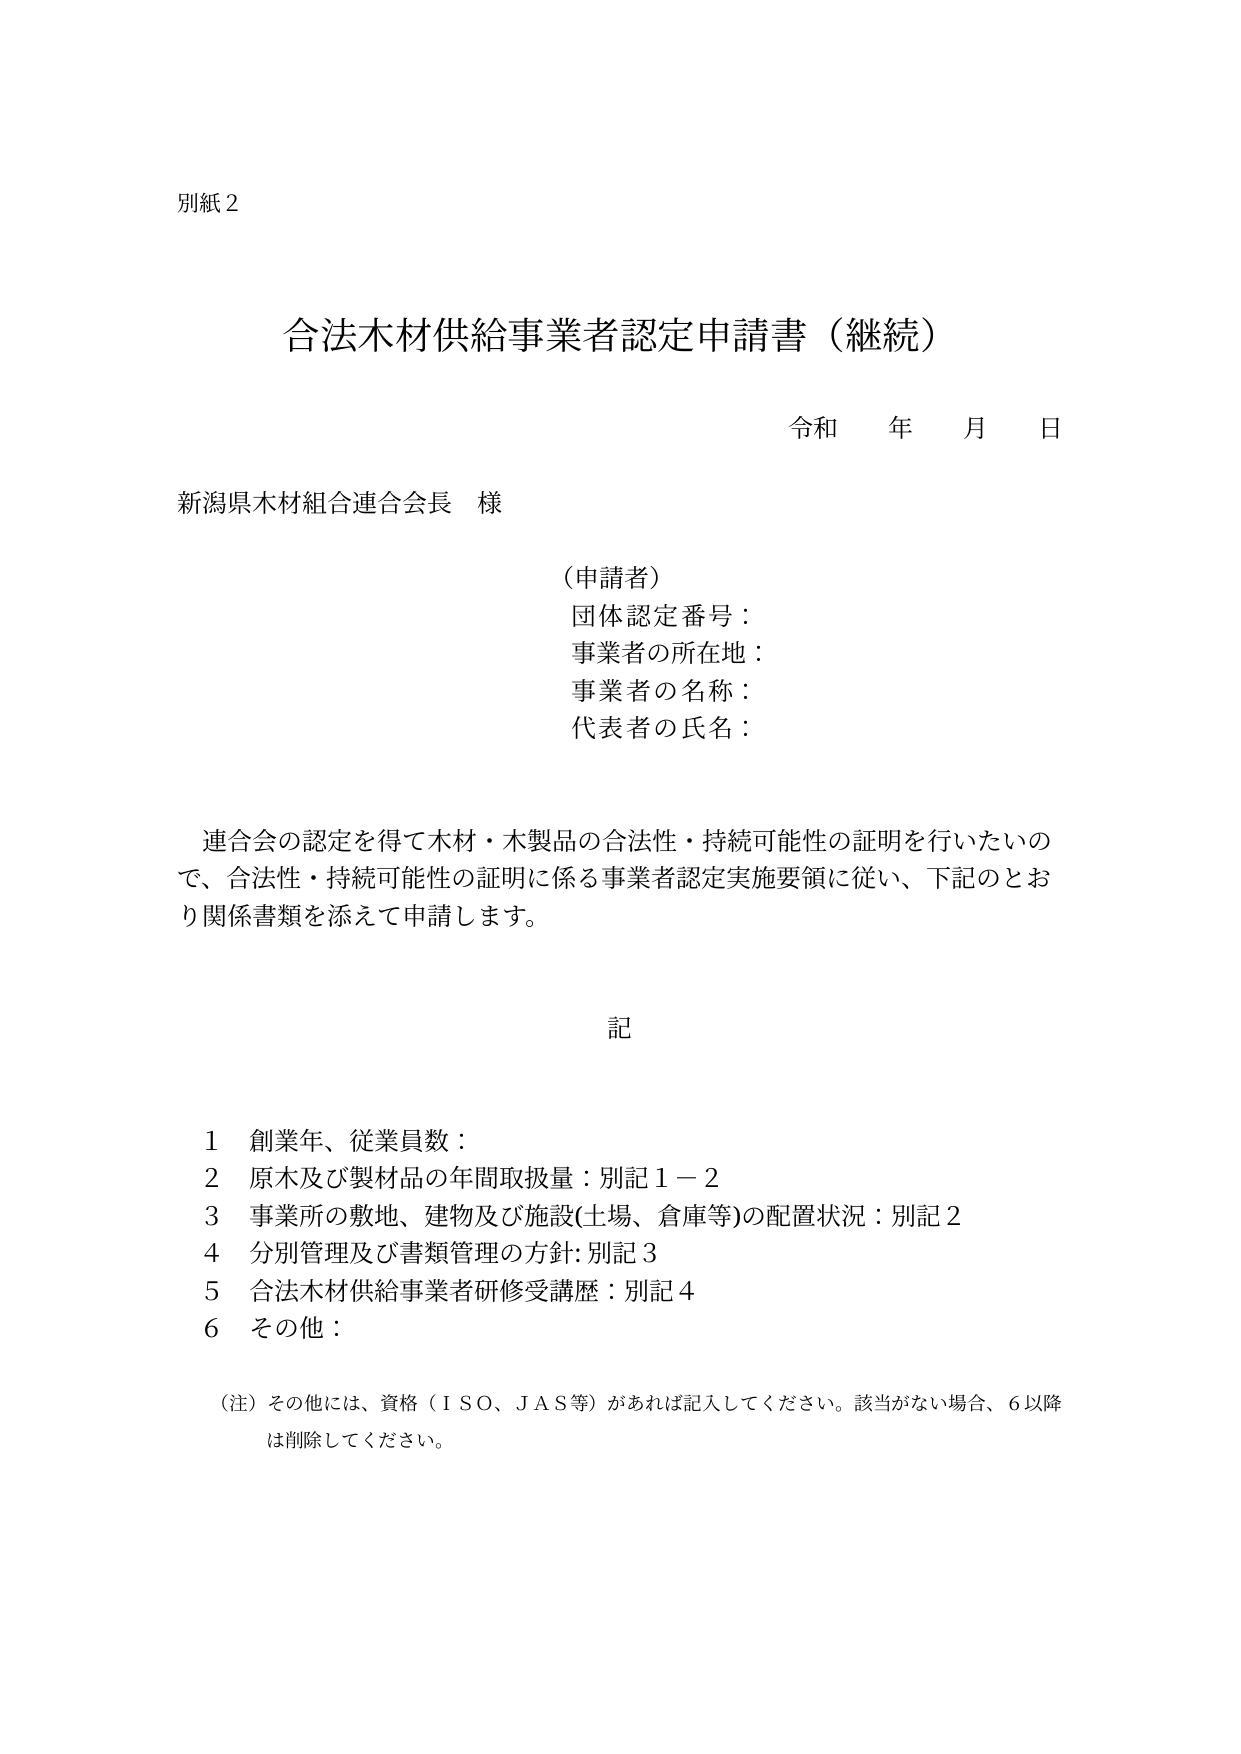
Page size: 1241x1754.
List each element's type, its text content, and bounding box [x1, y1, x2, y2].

text ４ 分別管理及び書類管理の方針: 別記３ [199, 1233, 1063, 1271]
text 令和 年 月 日 [177, 408, 1063, 446]
text ６ その他： [199, 1308, 1063, 1346]
text 新潟県木材組合連合会長 様 [177, 483, 1063, 521]
text ２ 原木及び製材品の年間取扱量：別記１－２ [199, 1158, 1063, 1196]
text （注）その他には、資格（ＩＳＯ、ＪＡＳ等）があれば記入してください。該当がない場合、６以降は削除してください。 [210, 1383, 1063, 1458]
text 事業者の名称： [571, 671, 1063, 708]
text 別紙２ [177, 183, 1063, 221]
text 合法木材供給事業者認定申請書（継続） [177, 296, 1063, 371]
text （申請者） [549, 558, 1063, 596]
text ５ 合法木材供給事業者研修受講歴：別記４ [199, 1271, 1063, 1308]
text 団体認定番号： [571, 596, 1063, 633]
text 連合会の認定を得て木材・木製品の合法性・持続可能性の証明を行いたいので、合法性・持続可能性の証明に係る事業者認定実施要領に従い、下記のとおり関係書類を添えて申請します。 [177, 821, 1063, 933]
subtitle 記 [177, 1008, 1063, 1046]
text ３ 事業所の敷地、建物及び施設(土場、倉庫等)の配置状況：別記２ [199, 1196, 1063, 1233]
text 代表者の氏名： [571, 708, 1063, 746]
text １ 創業年、従業員数： [199, 1121, 1063, 1158]
text 事業者の所在地： [571, 633, 1063, 671]
